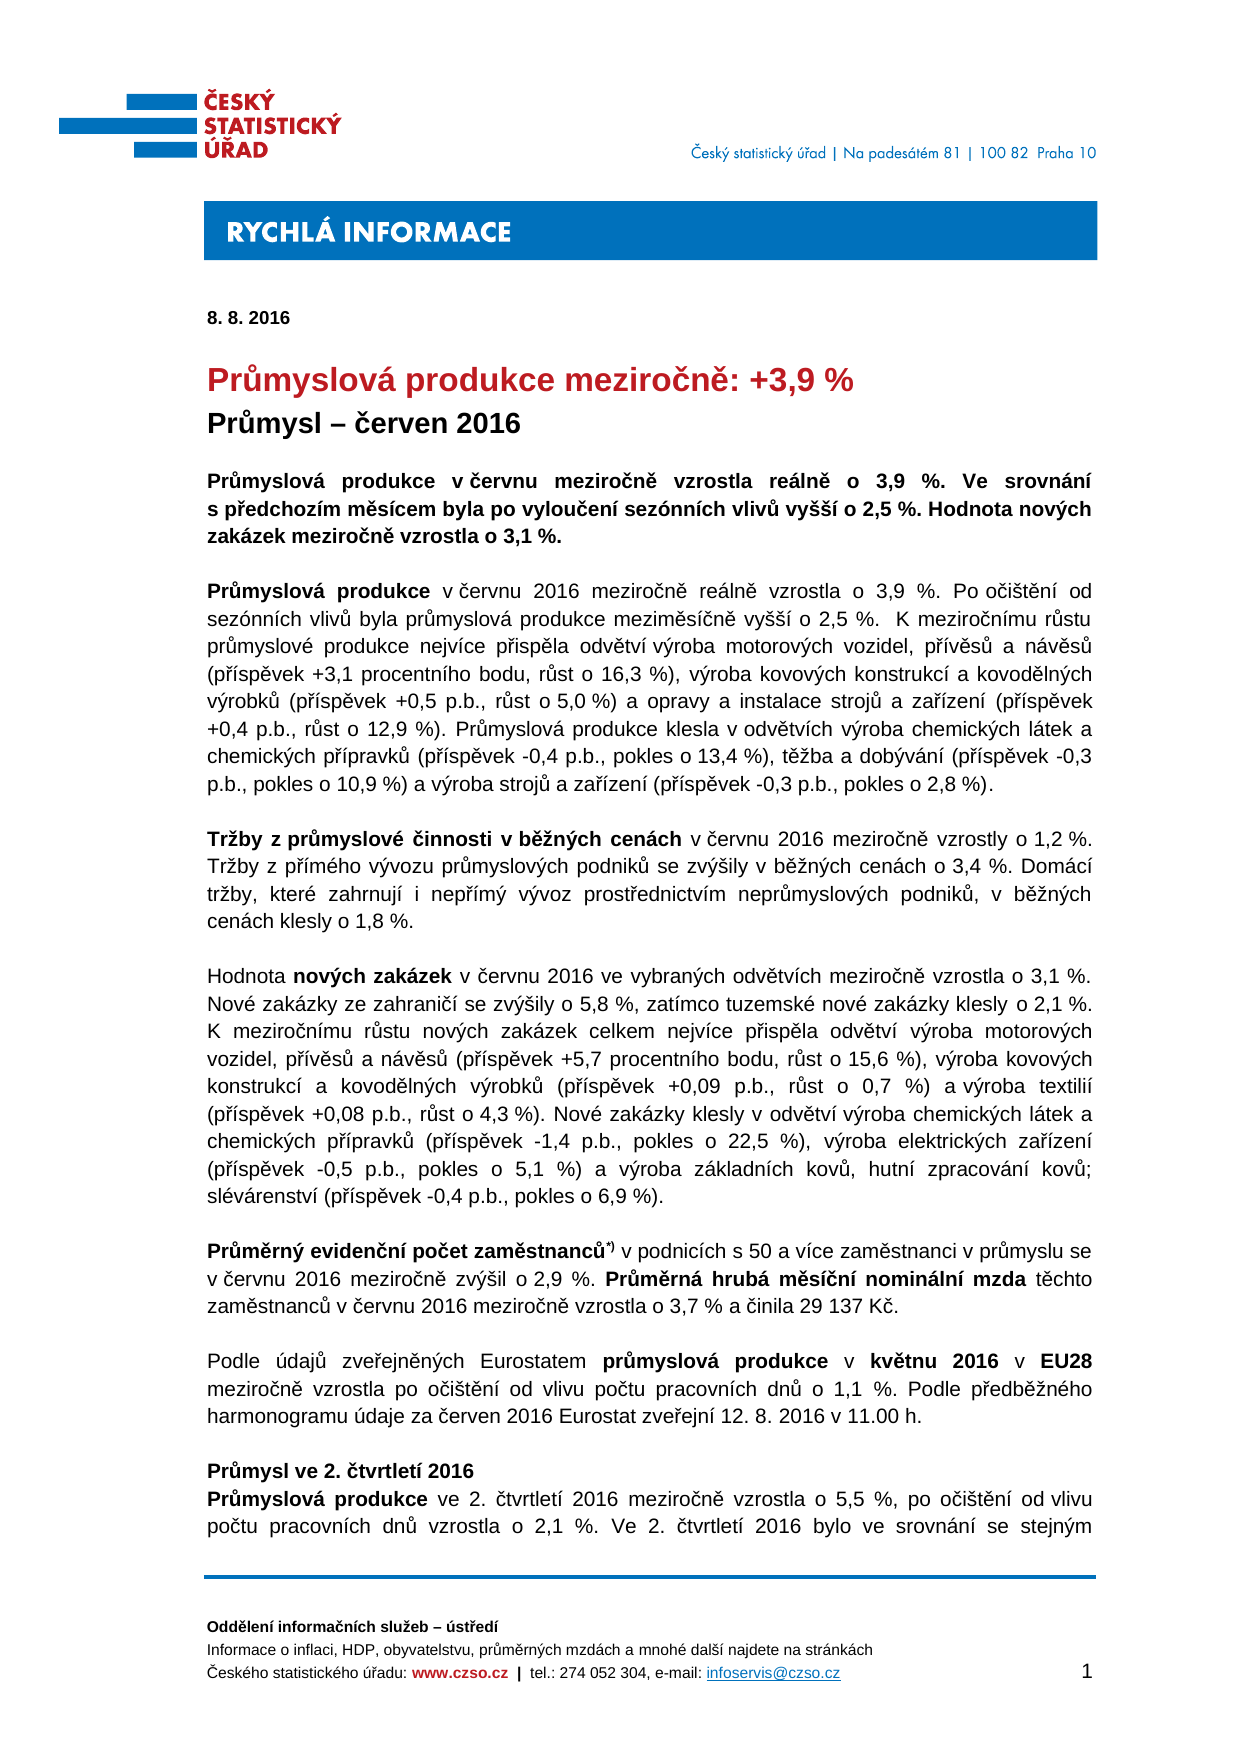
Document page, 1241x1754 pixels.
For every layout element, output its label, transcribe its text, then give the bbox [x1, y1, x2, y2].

text Průmyslová produkce v červnu meziročně vzrostla reálně o 3,9 %. Ve srovnání s předchozím měsícem byla po vyloučení sezónních vlivů vyšší o 2,5 %. Hodnota nových zakázek meziročně vzrostla o 3,1 %. [207, 469, 1092, 548]
text 8. 8. 2016 [207, 307, 1092, 329]
title Průmyslová produkce meziročně: +3,9 % [207, 361, 1092, 398]
text Průměrný evidenční počet zaměstnanců*) v podnicích s 50 a více zaměstnanci v průmyslu se v červnu 2016 meziročně zvýšil o 2,9 %. Průměrná hrubá měsíční nominální mzda těchto zaměstnanců v červnu 2016 meziročně vzrostla o 3,7 % a činila 29 137 Kč. [207, 1239, 1092, 1318]
text Průmyslová produkce v červnu 2016 meziročně reálně vzrostla o 3,9 %. Po očištění od sezónních vlivů byla průmyslová produkce meziměsíčně vyšší o 2,5 %. K meziročnímu růstu průmyslové produkce nejvíce přispěla odvětví výroba motorových vozidel, přívěsů a návěsů (příspěvek +3,1 procentního bodu, růst o 16,3 %), výroba kovových konstrukcí a kovodělných výrobků (příspěvek +0,5 p.b., růst o 5,0 %) a opravy a instalace strojů a zařízení (příspěvek +0,4 p.b., růst o 12,9 %). Průmyslová produkce klesla v odvětvích výroba chemických látek a chemických přípravků (příspěvek -0,4 p.b., pokles o 13,4 %), těžba a dobývání (příspěvek -0,3 p.b., pokles o 10,9 %) a výroba strojů a zařízení (příspěvek -0,3 p.b., pokles o 2,8 %). [207, 579, 1092, 796]
subtitle Průmysl ve 2. čtvrtletí 2016 [207, 1459, 1092, 1483]
text Hodnota nových zakázek v červnu 2016 ve vybraných odvětvích meziročně vzrostla o 3,1 %. Nové zakázky ze zahraničí se zvýšily o 5,8 %, zatímco tuzemské nové zakázky klesly o 2,1 %. K meziročnímu růstu nových zakázek celkem nejvíce přispěla odvětví výroba motorových vozidel, přívěsů a návěsů (příspěvek +5,7 procentního bodu, růst o 15,6 %), výroba kovových konstrukcí a kovodělných výrobků (příspěvek +0,09 p.b., růst o 0,7 %) a výroba textilií (příspěvek +0,08 p.b., růst o 4,3 %). Nové zakázky klesly v odvětví výroba chemických látek a chemických přípravků (příspěvek -1,4 p.b., pokles o 22,5 %), výroba elektrických zařízení (příspěvek -0,5 p.b., pokles o 5,1 %) a výroba základních kovů, hutní zpracování kovů; slévárenství (příspěvek -0,4 p.b., pokles o 6,9 %). [207, 964, 1092, 1208]
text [207, 1487, 1092, 1538]
text Tržby z průmyslové činnosti v běžných cenách v červnu 2016 meziročně vzrostly o 1,2 %. Tržby z přímého vývozu průmyslových podniků se zvýšily v běžných cenách o 3,4 %. Domácí tržby, které zahrnují i nepřímý vývoz prostřednictvím neprůmyslových podniků, v běžných cenách klesly o 1,8 %. [207, 827, 1092, 933]
text Průmysl – červen 2016 [207, 407, 1092, 440]
text Podle údajů zveřejněných Eurostatem průmyslová produkce v květnu 2016 v EU28 meziročně vzrostla po očištění od vlivu počtu pracovních dnů o 1,1 %. Podle předběžného harmonogramu údaje za červen 2016 Eurostat zveřejní 12. 8. 2016 v 11.00 h. [207, 1349, 1092, 1428]
